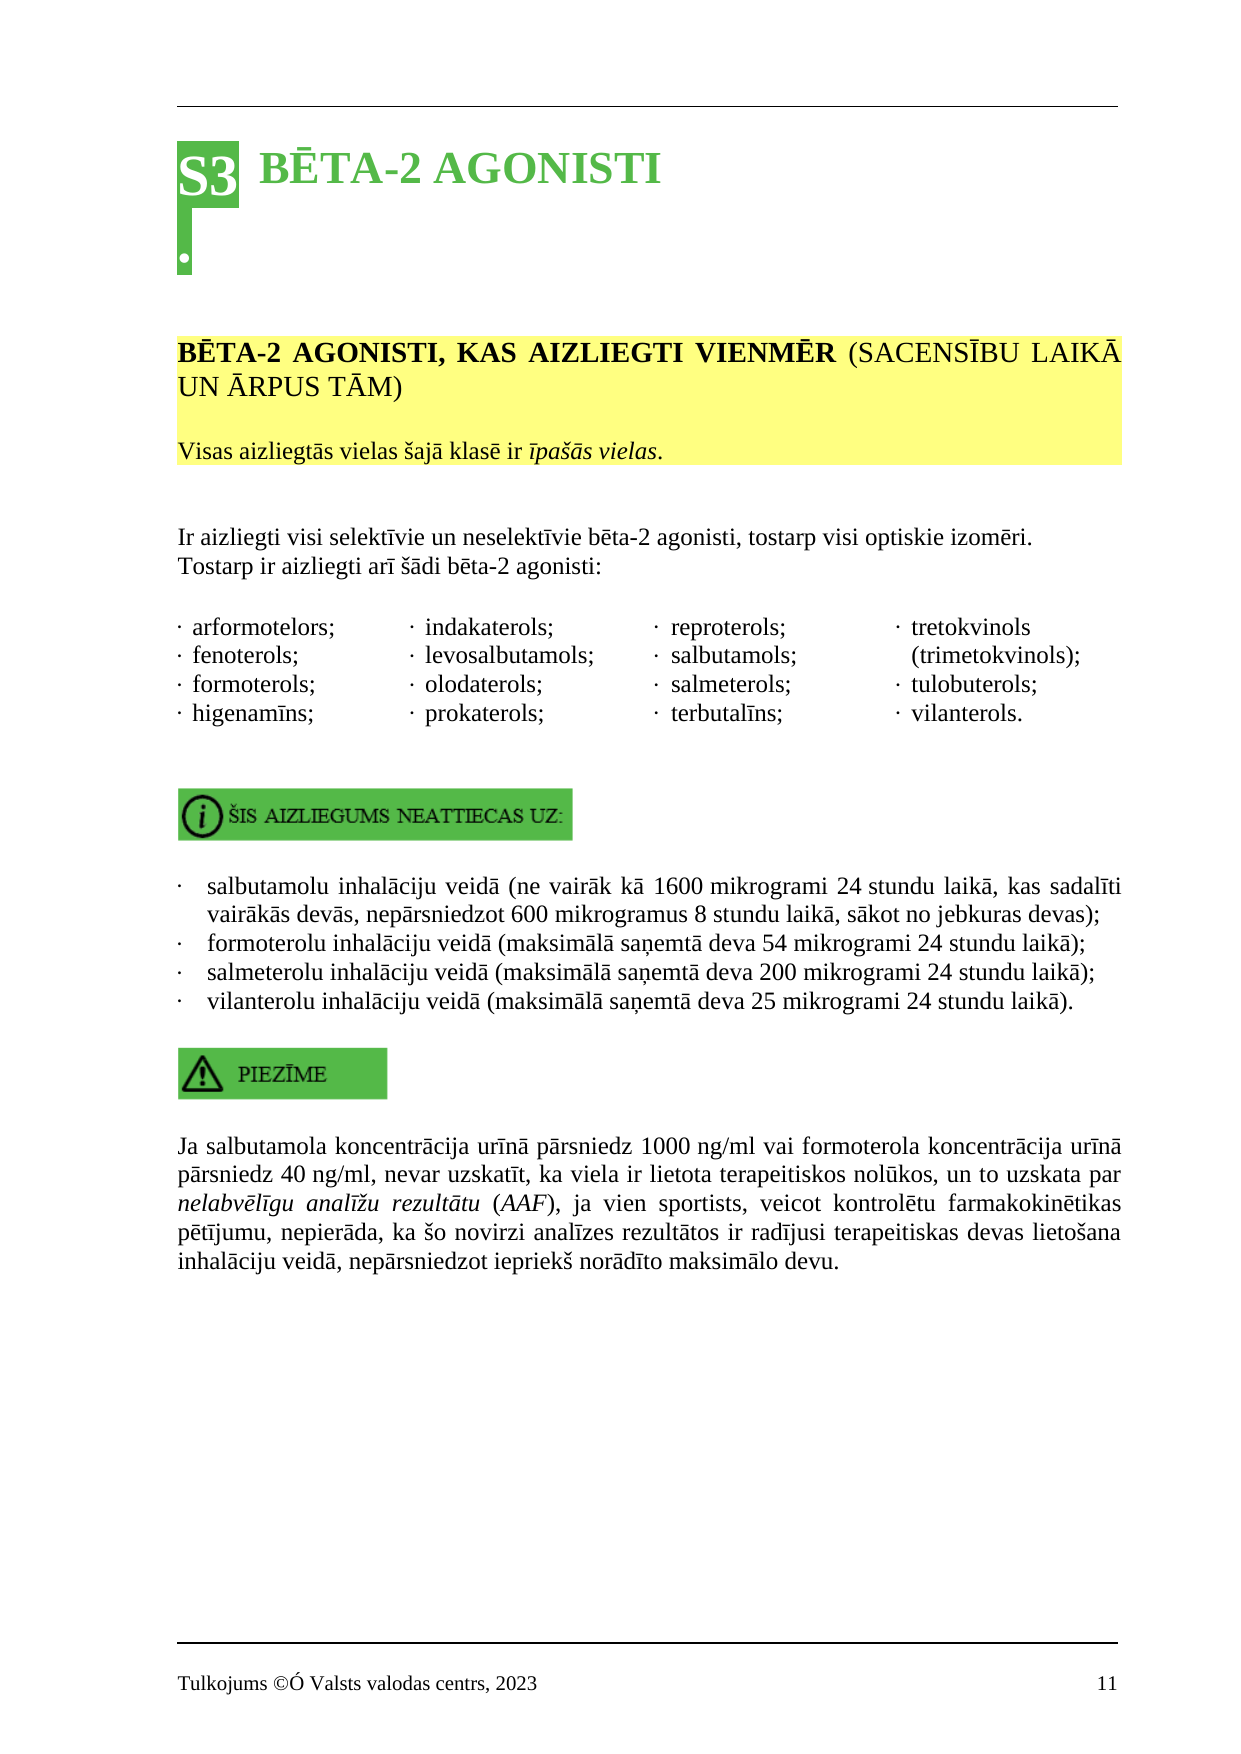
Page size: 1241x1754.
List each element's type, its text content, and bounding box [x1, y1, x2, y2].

text Ir aizliegti visi selektīvie un neselektīvie bēta-2 agonisti, tostarp visi optiskie izomēri. [177, 522, 1122, 551]
picture [177, 787, 574, 842]
list vilanterolu inhalāciju veidā (maksimālā saņemtā deva 25 mikrogrami 24 stundu laikā). [177, 986, 1122, 1014]
table_header indakaterols; levosalbutamols; olodaterols; prokaterols; [397, 609, 647, 729]
table_header tretokvinols (trimetokvinols); tulobuterols; vilanterols. [880, 609, 1119, 729]
table_header S3. [174, 138, 256, 278]
table_header BĒTA-2 AGONISTI [256, 138, 1125, 278]
table_header reproterols; salbutamols; salmeterols; terbutalīns; [647, 609, 880, 729]
text Tostarp ir aizliegti arī šādi bēta-2 agonisti: [177, 551, 1122, 580]
table_header arformotelors; fenoterols; formoterols; higenamīns; [174, 609, 397, 729]
text Ja salbutamola koncentrācija urīnā pārsniedz 1000 ng/ml vai formoterola koncentrācija urīnā pārsniedz 40 ng/ml, nevar uzskatīt, ka viela ir lietota terapeitiskos nolūkos, un to uzskata par nelabvēlīgu analīžu rezultātu (AAF), ja vien sportists, veicot kontrolētu farmakokinētikas pētījumu, nepierāda, ka šo novirzi analīzes rezultātos ir radījusi terapeitiskas devas lietošana inhalāciju veidā, nepārsniedzot iepriekš norādīto maksimālo devu. [177, 1131, 1122, 1274]
list formoterolu inhalāciju veidā (maksimālā saņemtā deva 54 mikrogrami 24 stundu laikā); [177, 928, 1122, 957]
text BĒTA-2 AGONISTI, KAS AIZLIEGTI VIENMĒR (SACENSĪBU LAIKĀ UN ĀRPUS TĀM) [177, 336, 1122, 403]
list salbutamolu inhalāciju veidā (ne vairāk kā 1600 mikrogrami 24 stundu laikā, kas sadalīti vairākās devās, nepārsniedzot 600 mikrogramus 8 stundu laikā, sākot no jebkuras devas); [177, 871, 1122, 928]
picture [177, 1043, 390, 1102]
text Visas aizliegtās vielas šajā klasē ir īpašās vielas. [177, 436, 1122, 465]
list salmeterolu inhalāciju veidā (maksimālā saņemtā deva 200 mikrogrami 24 stundu laikā); [177, 957, 1122, 986]
